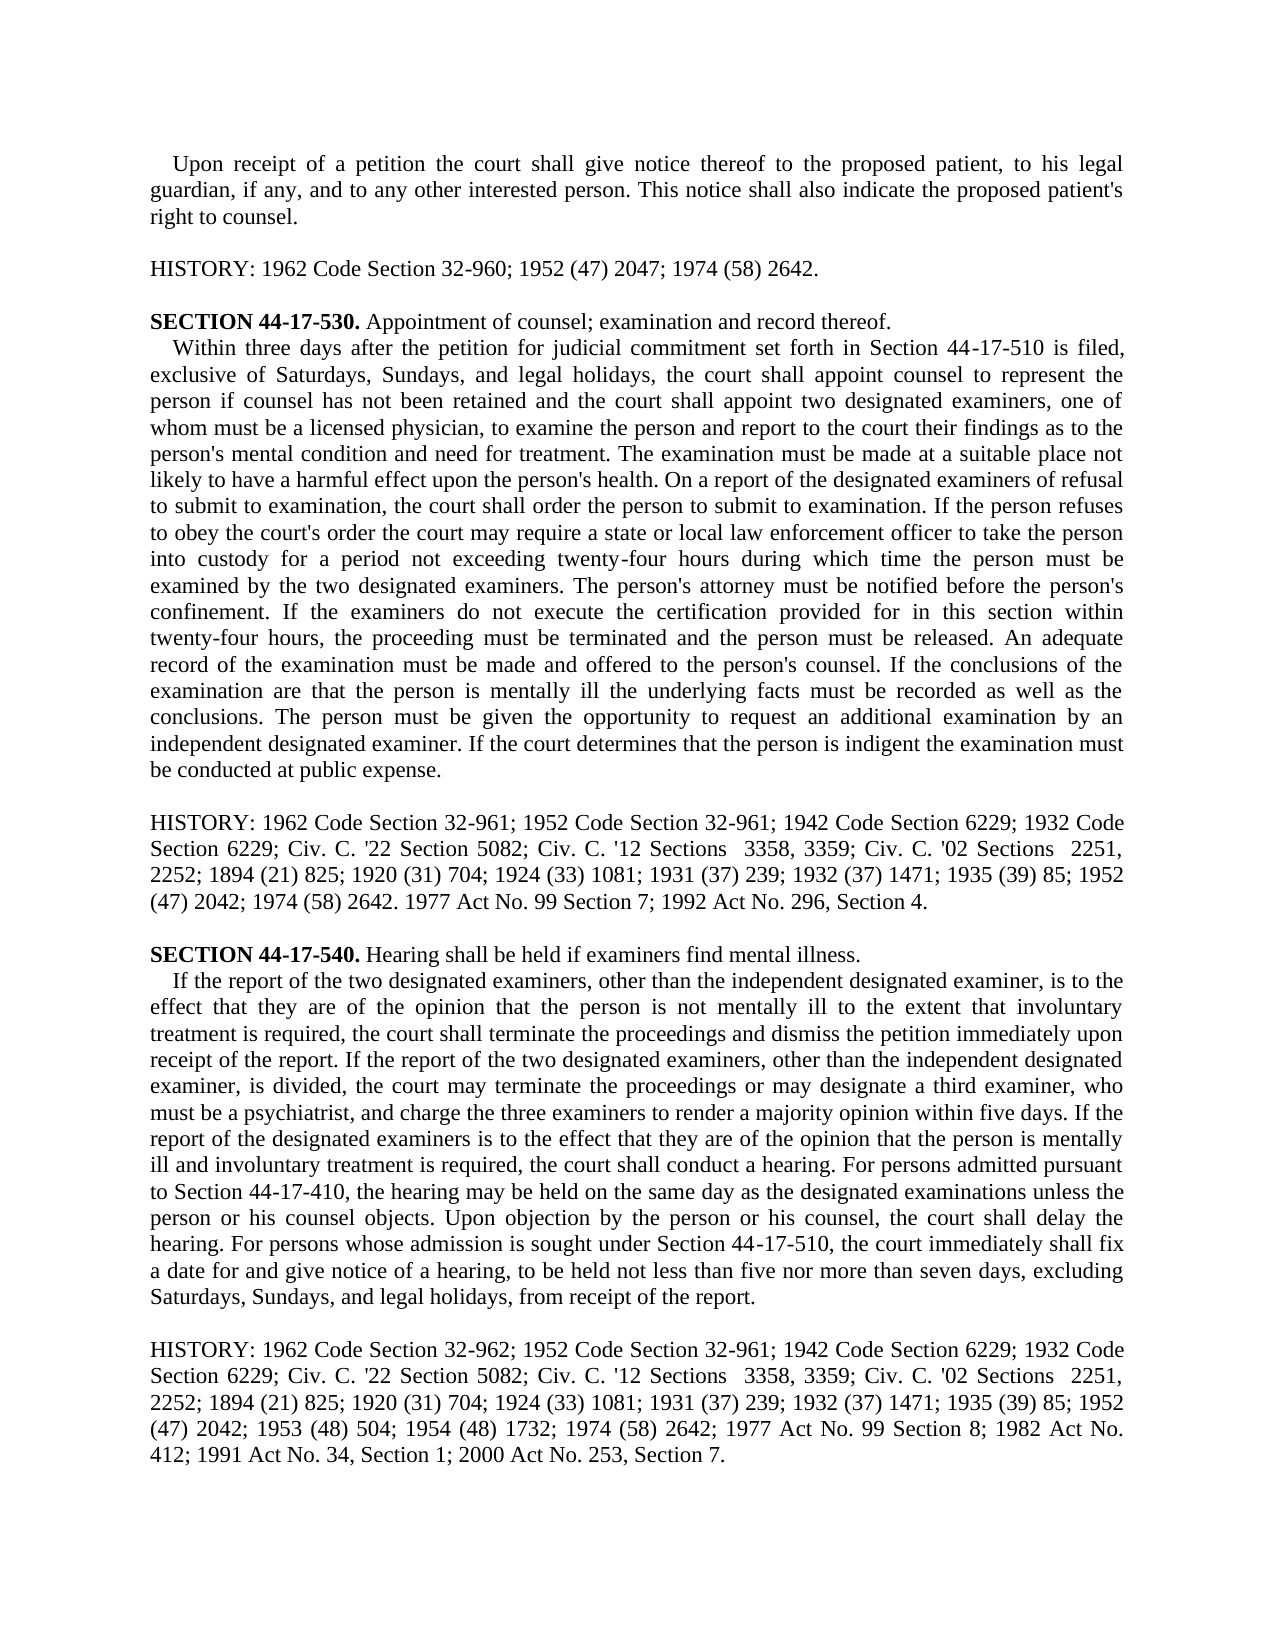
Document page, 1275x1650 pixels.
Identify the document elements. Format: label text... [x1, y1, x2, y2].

text HISTORY: 1962 Code Section 32-960; 1952 (47) 2047; 1974 (58) 2642. [150, 255, 1125, 282]
text SECTION 44-17-530. Appointment of counsel; examination and record thereof. [150, 308, 1125, 334]
text HISTORY: 1962 Code Section 32-961; 1952 Code Section 32-961; 1942 Code Section 6229; 1932 Code Section 6229; Civ. C. '22 Section 5082; Civ. C. '12 Sections 3358, 3359; Civ. C. '02 Sections 2251, 2252; 1894 (21) 825; 1920 (31) 704; 1924 (33) 1081; 1931 (37) 239; 1932 (37) 1471; 1935 (39) 85; 1952 (47) 2042; 1974 (58) 2642. 1977 Act No. 99 Section 7; 1992 Act No. 296, Section 4. [150, 809, 1125, 914]
text Within three days after the petition for judicial commitment set forth in Section 44-17-510 is filed, exclusive of Saturdays, Sundays, and legal holidays, the court shall appoint counsel to represent the person if counsel has not been retained and the court shall appoint two designated examiners, one of whom must be a licensed physician, to examine the person and report to the court their findings as to the person's mental condition and need for treatment. The examination must be made at a suitable place not likely to have a harmful effect upon the person's health. On a report of the designated examiners of refusal to submit to examination, the court shall order the person to submit to examination. If the person refuses to obey the court's order the court may require a state or local law enforcement officer to take the person into custody for a period not exceeding twenty-four hours during which time the person must be examined by the two designated examiners. The person's attorney must be notified before the person's confinement. If the examiners do not execute the certification provided for in this section within twenty-four hours, the proceeding must be terminated and the person must be released. An adequate record of the examination must be made and offered to the person's counsel. If the conclusions of the examination are that the person is mentally ill the underlying facts must be recorded as well as the conclusions. The person must be given the opportunity to request an additional examination by an independent designated examiner. If the court determines that the person is indigent the examination must be conducted at public expense. [150, 334, 1125, 782]
text SECTION 44-17-540. Hearing shall be held if examiners find mental illness. [150, 941, 1125, 967]
text HISTORY: 1962 Code Section 32-962; 1952 Code Section 32-961; 1942 Code Section 6229; 1932 Code Section 6229; Civ. C. '22 Section 5082; Civ. C. '12 Sections 3358, 3359; Civ. C. '02 Sections 2251, 2252; 1894 (21) 825; 1920 (31) 704; 1924 (33) 1081; 1931 (37) 239; 1932 (37) 1471; 1935 (39) 85; 1952 (47) 2042; 1953 (48) 504; 1954 (48) 1732; 1974 (58) 2642; 1977 Act No. 99 Section 8; 1982 Act No. 412; 1991 Act No. 34, Section 1; 2000 Act No. 253, Section 7. [150, 1336, 1125, 1468]
text If the report of the two designated examiners, other than the independent designated examiner, is to the effect that they are of the opinion that the person is not mentally ill to the extent that involuntary treatment is required, the court shall terminate the proceedings and dismiss the petition immediately upon receipt of the report. If the report of the two designated examiners, other than the independent designated examiner, is divided, the court may terminate the proceedings or may designate a third examiner, who must be a psychiatrist, and charge the three examiners to render a majority opinion within five days. If the report of the designated examiners is to the effect that they are of the opinion that the person is mentally ill and involuntary treatment is required, the court shall conduct a hearing. For persons admitted pursuant to Section 44-17-410, the hearing may be held on the same day as the designated examinations unless the person or his counsel objects. Upon objection by the person or his counsel, the court shall delay the hearing. For persons whose admission is sought under Section 44-17-510, the court immediately shall fix a date for and give notice of a hearing, to be held not less than five nor more than seven days, excluding Saturdays, Sundays, and legal holidays, from receipt of the report. [150, 967, 1125, 1309]
text Upon receipt of a petition the court shall give notice thereof to the proposed patient, to his legal guardian, if any, and to any other interested person. This notice shall also indicate the proposed patient's right to counsel. [150, 150, 1125, 229]
